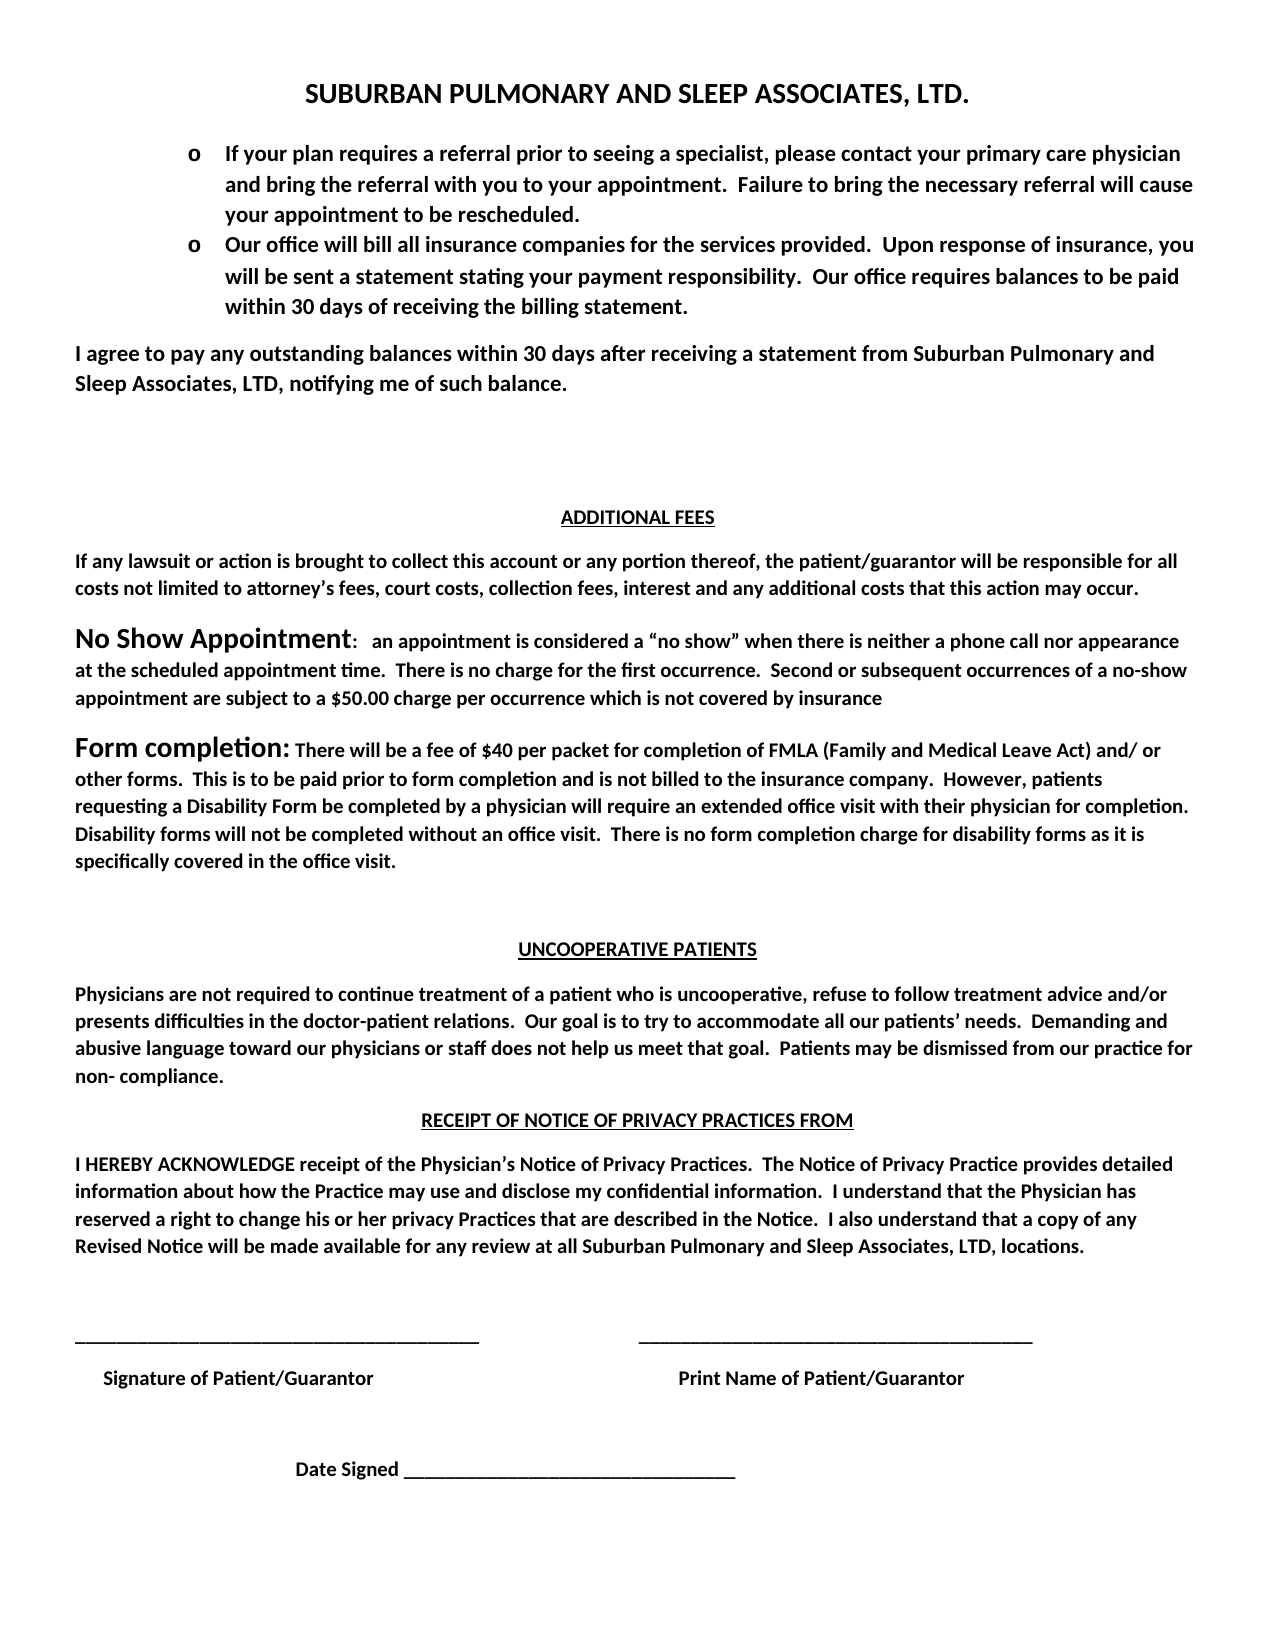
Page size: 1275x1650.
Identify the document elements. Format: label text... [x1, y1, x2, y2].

text _______________________________________ ______________________________________ [75, 1321, 1200, 1347]
text I HEREBY ACKNOWLEDGE receipt of the Physician’s Notice of Privacy Practices. The Notice of Privacy Practice provides detailed information about how the Practice may use and disclose my confidential information. I understand that the Physician has reserved a right to change his or her privacy Practices that are described in the Notice. I also understand that a copy of any Revised Notice will be made available for any review at all Suburban Pulmonary and Sleep Associates, LTD, locations. [75, 1151, 1200, 1259]
text Physicians are not required to continue treatment of a patient who is uncooperative, refuse to follow treatment advice and/or presents difficulties in the doctor-patient relations. Our goal is to try to accommodate all our patients’ needs. Demanding and abusive language toward our physicians or staff does not help us meet that goal. Patients may be dismissed from our practice for non- compliance. [75, 981, 1200, 1088]
text I agree to pay any outstanding balances within 30 days after receiving a statement from Suburban Pulmonary and Sleep Associates, LTD, notifying me of such balance. [75, 339, 1200, 397]
text Signature of Patient/Guarantor Print Name of Patient/Guarantor [75, 1365, 1200, 1391]
text No Show Appointment: an appointment is considered a “no show” when there is neither a phone call nor appearance at the scheduled appointment time. There is no charge for the first occurrence. Second or subsequent occurrences of a no-show appointment are subject to a $50.00 charge per occurrence which is not covered by insurance [75, 620, 1200, 710]
text Date Signed ________________________________ [75, 1456, 1200, 1482]
text If any lawsuit or action is brought to collect this account or any portion thereof, the patient/guarantor will be responsible for all costs not limited to attorney’s fees, court costs, collection fees, interest and any additional costs that this action may occur. [75, 548, 1200, 601]
text ADDITIONAL FEES [75, 504, 1200, 529]
text UNCOOPERATIVE PATIENTS [75, 937, 1200, 962]
text RECEIPT OF NOTICE OF PRIVACY PRACTICES FROM [75, 1107, 1200, 1132]
text Form completion: There will be a fee of $40 per packet for completion of FMLA (Family and Medical Leave Act) and/ or other forms. This is to be paid prior to form completion and is not billed to the insurance company. However, patients requesting a Disability Form be completed by a physician will require an extended office visit with their physician for completion. Disability forms will not be completed without an office visit. There is no form completion charge for disability forms as it is specifically covered in the office visit. [75, 729, 1200, 874]
list Our office will bill all insurance companies for the services provided. Upon response of insurance, you will be sent a statement stating your payment responsibility. Our office requires balances to be paid within 30 days of receiving the billing statement. [187, 230, 1200, 320]
list If your plan requires a referral prior to seeing a specialist, please contact your primary care physician and bring the referral with you to your appointment. Failure to bring the necessary referral will cause your appointment to be rescheduled. [187, 139, 1200, 228]
